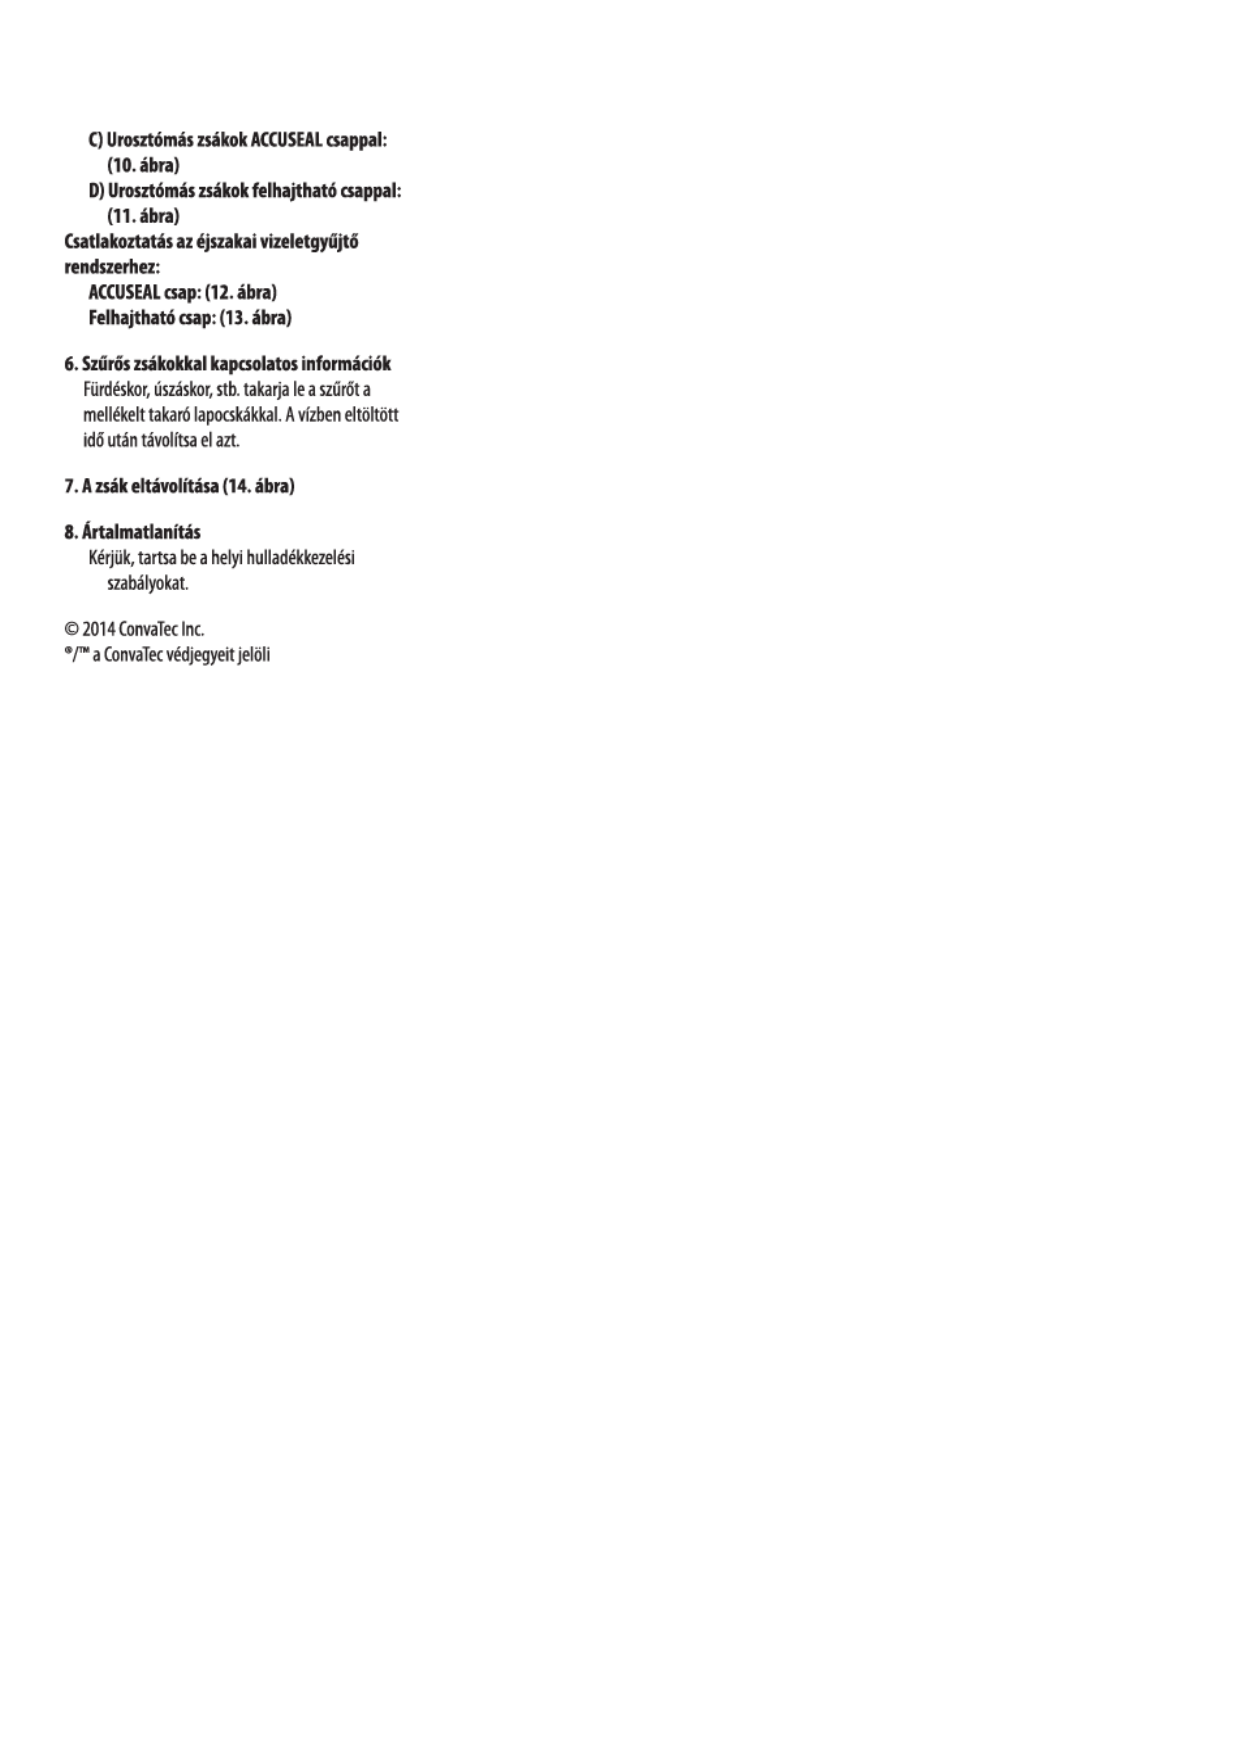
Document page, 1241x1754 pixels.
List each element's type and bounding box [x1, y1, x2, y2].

picture [30, 83, 431, 676]
